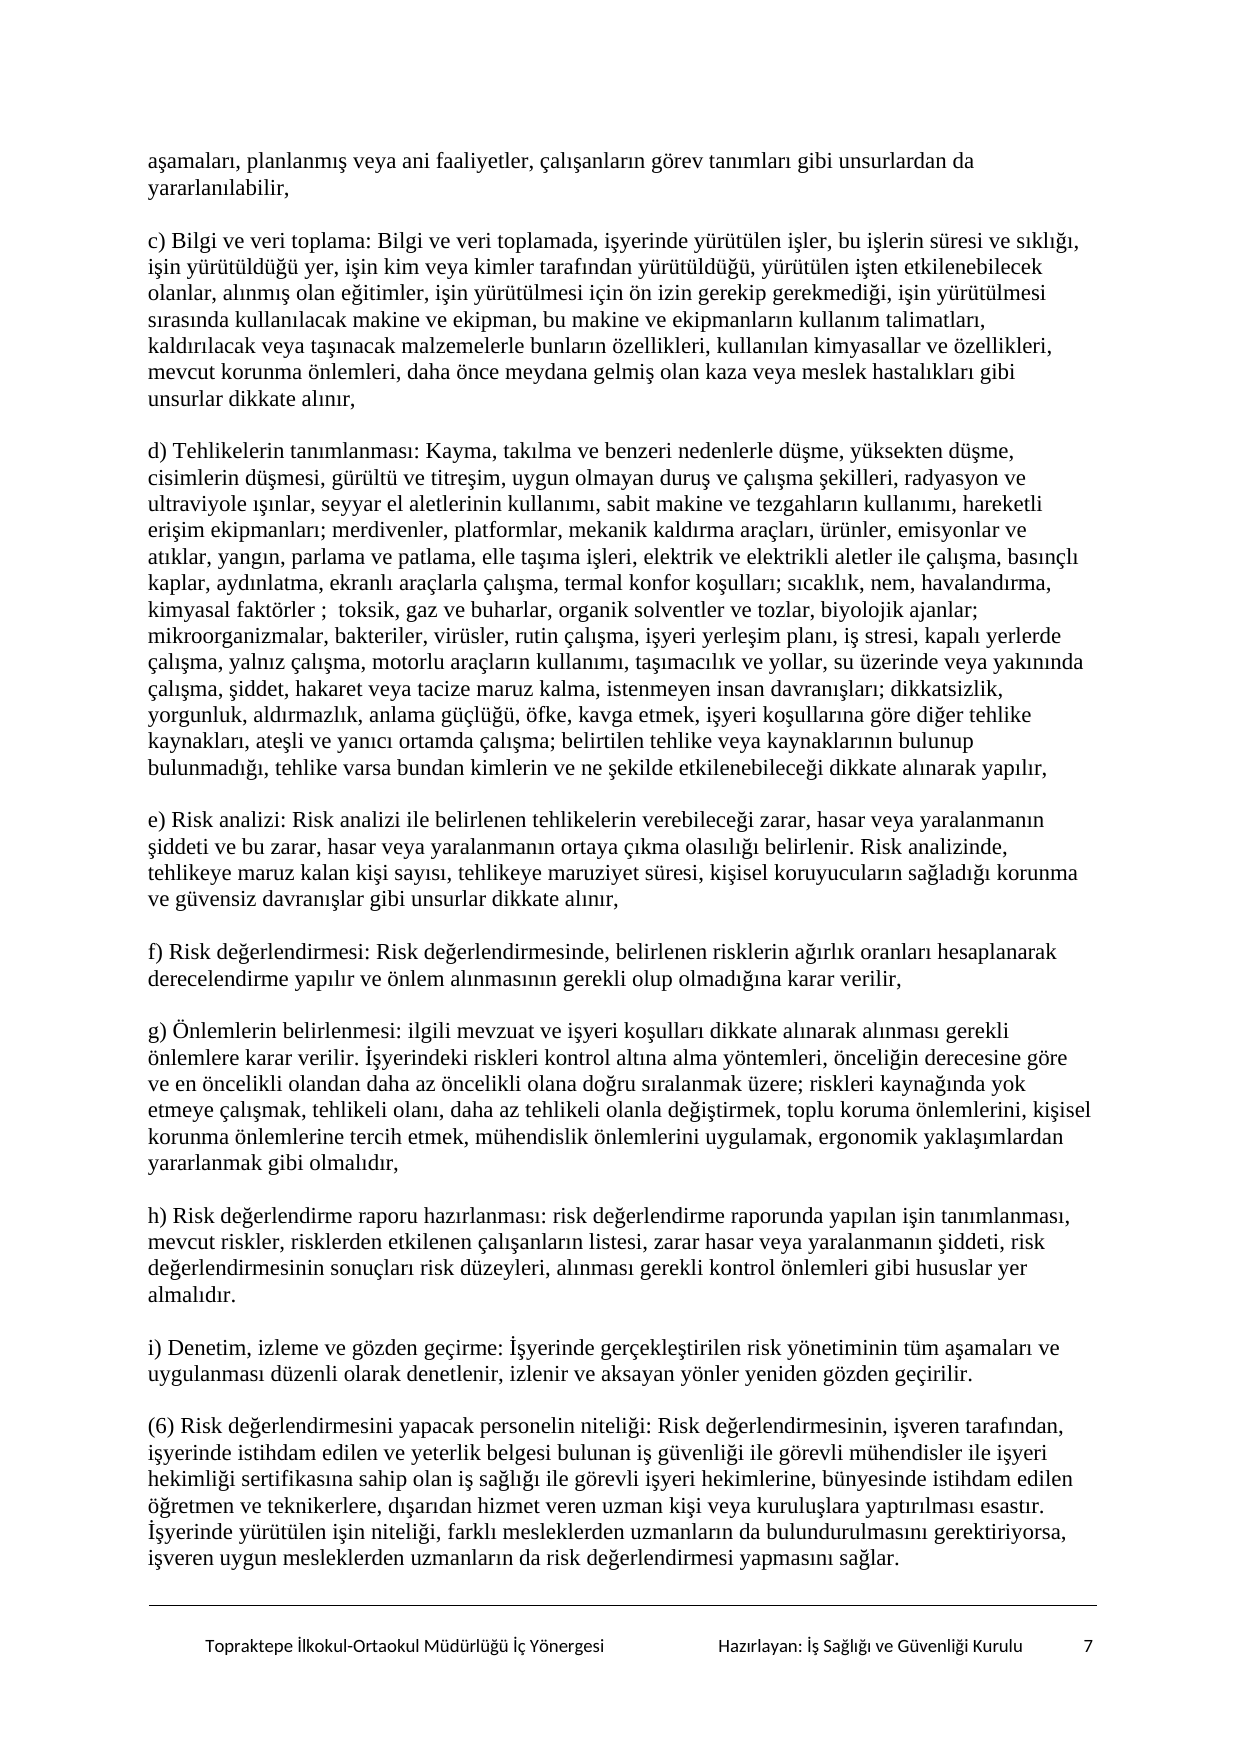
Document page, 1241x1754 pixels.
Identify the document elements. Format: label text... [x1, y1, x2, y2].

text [148, 148, 1093, 200]
text c) Bilgi ve veri toplama: Bilgi ve veri toplamada, işyerinde yürütülen işler, bu işlerin süresi ve sıklığı, işin yürütüldüğü yer, işin kim veya kimler tarafından yürütüldüğü, yürütülen işten etkilenebilecek olanlar, alınmış olan eğitimler, işin yürütülmesi için ön izin gerekip gerekmediği, işin yürütülmesi sırasında kullanılacak makine ve ekipman, bu makine ve ekipmanların kullanım talimatları, kaldırılacak veya taşınacak malzemelerle bunların özellikleri, kullanılan kimyasallar ve özellikleri, mevcut korunma önlemleri, daha önce meydana gelmiş olan kaza veya meslek hastalıkları gibi unsurlar dikkate alınır, [148, 227, 1093, 411]
text f) Risk değerlendirmesi: Risk değerlendirmesinde, belirlenen risklerin ağırlık oranları hesaplanarak derecelendirme yapılır ve önlem alınmasının gerekli olup olmadığına karar verilir, [148, 938, 1093, 991]
text d) Tehlikelerin tanımlanması: Kayma, takılma ve benzeri nedenlerle düşme, yüksekten düşme, cisimlerin düşmesi, gürültü ve titreşim, uygun olmayan duruş ve çalışma şekilleri, radyasyon ve ultraviyole ışınlar, seyyar el aletlerinin kullanımı, sabit makine ve tezgahların kullanımı, hareketli erişim ekipmanları; merdivenler, platformlar, mekanik kaldırma araçları, ürünler, emisyonlar ve atıklar, yangın, parlama ve patlama, elle taşıma işleri, elektrik ve elektrikli aletler ile çalışma, basınçlı kaplar, aydınlatma, ekranlı araçlarla çalışma, termal konfor koşulları; sıcaklık, nem, havalandırma, kimyasal faktörler ; toksik, gaz ve buharlar, organik solventler ve tozlar, biyolojik ajanlar; mikroorganizmalar, bakteriler, virüsler, rutin çalışma, işyeri yerleşim planı, iş stresi, kapalı yerlerde çalışma, yalnız çalışma, motorlu araçların kullanımı, taşımacılık ve yollar, su üzerinde veya yakınında çalışma, şiddet, hakaret veya tacize maruz kalma, istenmeyen insan davranışları; dikkatsizlik, yorgunluk, aldırmazlık, anlama güçlüğü, öfke, kavga etmek, işyeri koşullarına göre diğer tehlike kaynakları, ateşli ve yanıcı ortamda çalışma; belirtilen tehlike veya kaynaklarının bulunup bulunmadığı, tehlike varsa bundan kimlerin ve ne şekilde etkilenebileceği dikkate alınarak yapılır, [148, 437, 1093, 780]
text i) Denetim, izleme ve gözden geçirme: İşyerinde gerçekleştirilen risk yönetiminin tüm aşamaları ve uygulanması düzenli olarak denetlenir, izlenir ve aksayan yönler yeniden gözden geçirilir. [148, 1333, 1093, 1386]
text h) Risk değerlendirme raporu hazırlanması: risk değerlendirme raporunda yapılan işin tanımlanması, mevcut riskler, risklerden etkilenen çalışanların listesi, zarar hasar veya yaralanmanın şiddeti, risk değerlendirmesinin sonuçları risk düzeyleri, alınması gerekli kontrol önlemleri gibi hususlar yer almalıdır. [148, 1202, 1093, 1307]
text e) Risk analizi: Risk analizi ile belirlenen tehlikelerin verebileceği zarar, hasar veya yaralanmanın şiddeti ve bu zarar, hasar veya yaralanmanın ortaya çıkma olasılığı belirlenir. Risk analizinde, tehlikeye maruz kalan kişi sayısı, tehlikeye maruziyet süresi, kişisel koruyucuların sağladığı korunma ve güvensiz davranışlar gibi unsurlar dikkate alınır, [148, 806, 1093, 912]
text g) Önlemlerin belirlenmesi: ilgili mevzuat ve işyeri koşulları dikkate alınarak alınması gerekli önlemlere karar verilir. İşyerindeki riskleri kontrol altına alma yöntemleri, önceliğin derecesine göre ve en öncelikli olandan daha az öncelikli olana doğru sıralanmak üzere; riskleri kaynağında yok etmeye çalışmak, tehlikeli olanı, daha az tehlikeli olanla değiştirmek, toplu koruma önlemlerini, kişisel korunma önlemlerine tercih etmek, mühendislik önlemlerini uygulamak, ergonomik yaklaşımlardan yararlanmak gibi olmalıdır, [148, 1017, 1093, 1175]
text (6) Risk değerlendirmesini yapacak personelin niteliği: Risk değerlendirmesinin, işveren tarafından, işyerinde istihdam edilen ve yeterlik belgesi bulunan iş güvenliği ile görevli mühendisler ile işyeri hekimliği sertifikasına sahip olan iş sağlığı ile görevli işyeri hekimlerine, bünyesinde istihdam edilen öğretmen ve teknikerlere, dışarıdan hizmet veren uzman kişi veya kuruluşlara yaptırılması esastır. İşyerinde yürütülen işin niteliği, farklı mesleklerden uzmanların da bulundurulmasını gerektiriyorsa, işveren uygun mesleklerden uzmanların da risk değerlendirmesi yapmasını sağlar. [148, 1413, 1093, 1571]
